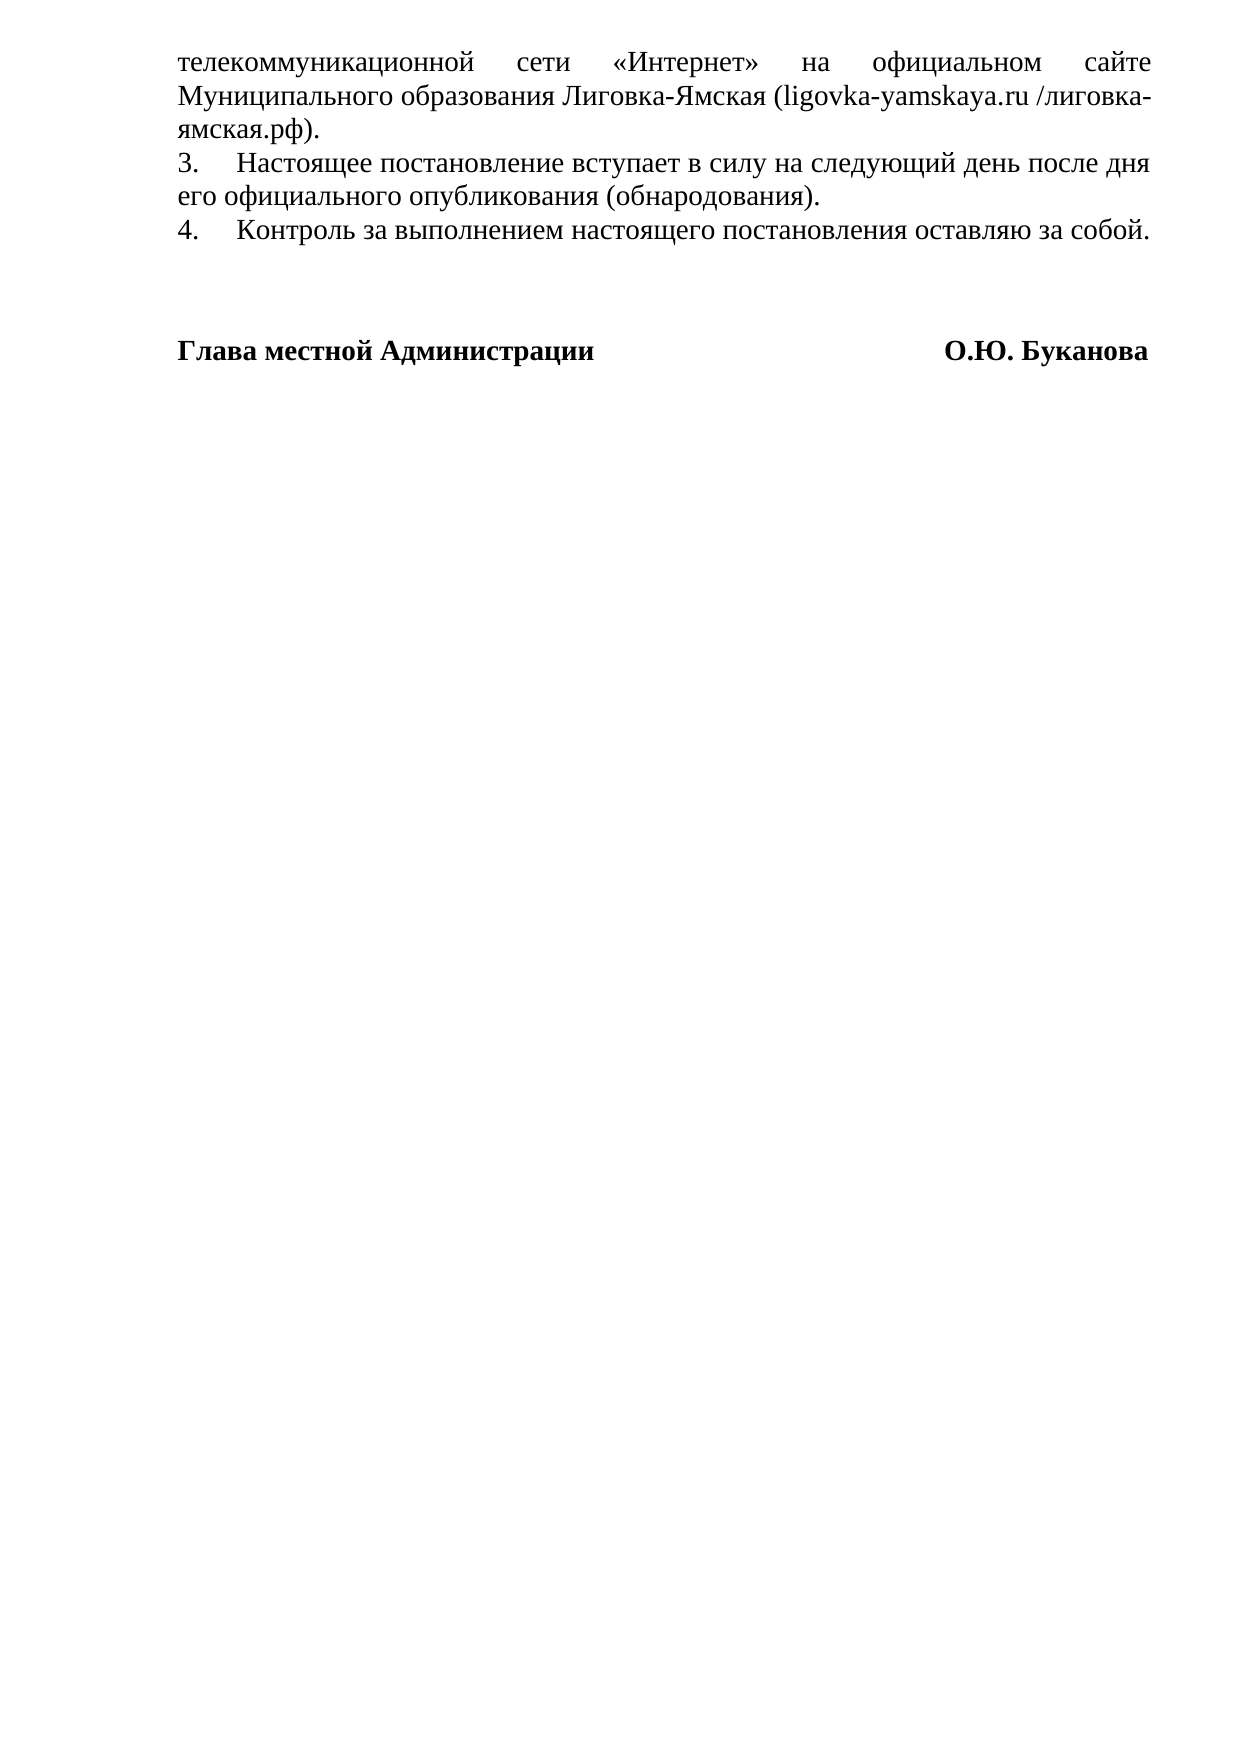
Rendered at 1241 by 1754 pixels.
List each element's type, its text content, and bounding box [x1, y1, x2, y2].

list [177, 44, 1152, 145]
list Настоящее постановление вступает в силу на следующий день после дня его официального опубликования (обнародования). [177, 145, 1152, 212]
list Контроль за выполнением настоящего постановления оставляю за собой. [177, 212, 1152, 246]
list Глава местной Администрации О.Ю. Буканова [177, 333, 1152, 367]
